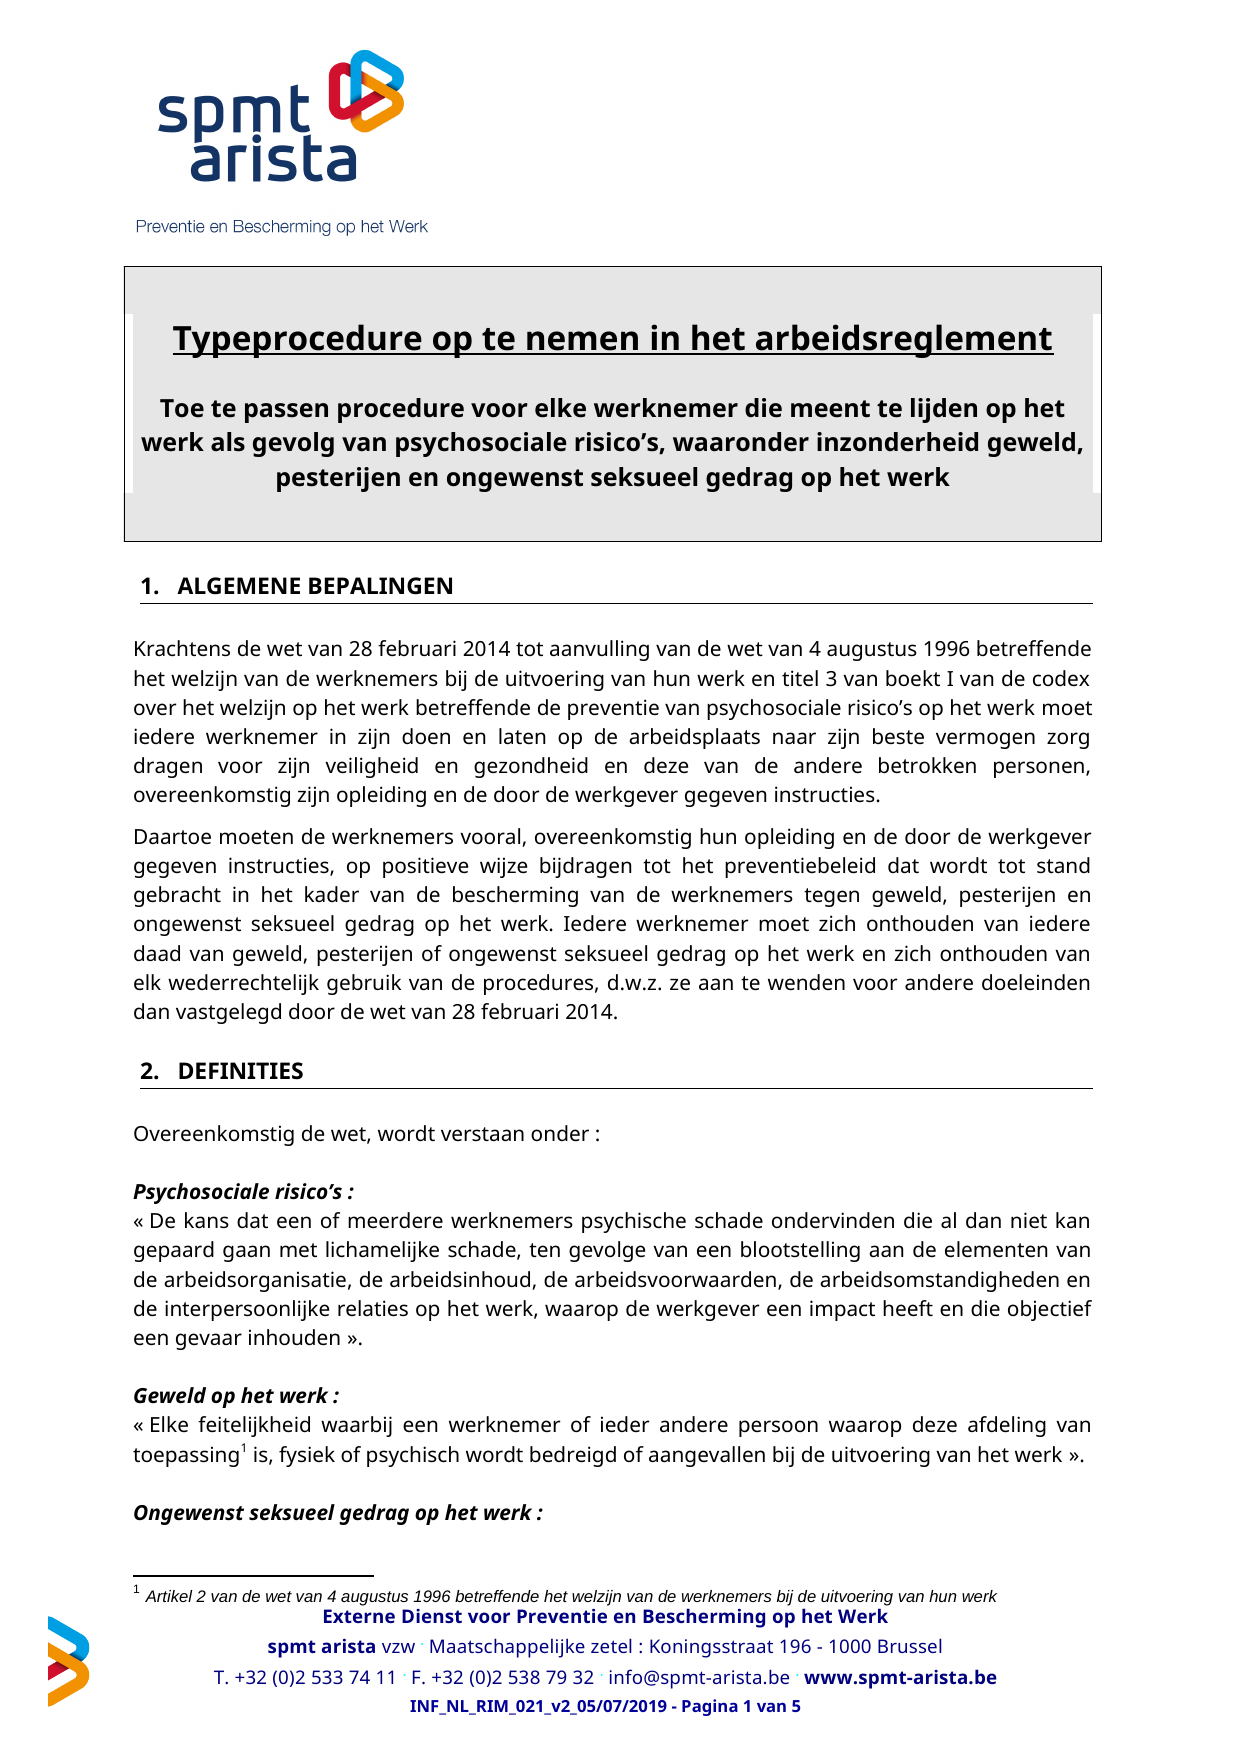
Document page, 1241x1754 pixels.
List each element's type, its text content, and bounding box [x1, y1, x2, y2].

text Overeenkomstig de wet, wordt verstaan onder : [133, 1118, 1093, 1147]
list DEFINITIES [140, 1054, 1093, 1088]
text Geweld op het werk : [133, 1381, 1093, 1410]
text « Elke feitelijkheid waarbij een werknemer of ieder andere persoon waarop deze afdeling van toepassing is, fysiek of psychisch wordt bedreigd of aangevallen bij de uitvoering van het werk ». [133, 1410, 1093, 1468]
text Krachtens de wet van 28 februari 2014 tot aanvulling van de wet van 4 augustus 1996 betreffende het welzijn van de werknemers bij de uitvoering van hun werk en titel 3 van boekt I van de codex over het welzijn op het werk betreffende de preventie van psychosociale risico’s op het werk moet iedere werknemer in zijn doen en laten op de arbeidsplaats naar zijn beste vermogen zorg dragen voor zijn veiligheid en gezondheid en deze van de andere betrokken personen, overeenkomstig zijn opleiding en de door de werkgever gegeven instructies. [133, 634, 1093, 809]
text Psychosociale risico’s : [133, 1176, 1093, 1206]
picture [132, 41, 432, 266]
list Algemene bepalingen [140, 570, 1093, 603]
text Daartoe moeten de werknemers vooral, overeenkomstig hun opleiding en de door de werkgever gegeven instructies, op positieve wijze bijdragen tot het preventiebeleid dat wordt tot stand gebracht in het kader van de bescherming van de werknemers tegen geweld, pesterijen en ongewenst seksueel gedrag op het werk. Iedere werknemer moet zich onthouden van iedere daad van geweld, pesterijen of ongewenst seksueel gedrag op het werk en zich onthouden van elk wederrechtelijk gebruik van de procedures, d.w.z. ze aan te wenden voor andere doeleinden dan vastgelegd door de wet van 28 februari 2014. [133, 821, 1093, 1025]
text Ongewenst seksueel gedrag op het werk : [133, 1497, 1093, 1526]
text Toe te passen procedure voor elke werknemer die meent te lijden op het werk als gevolg van psychosociale risico’s, waaronder inzonderheid geweld, pesterijen en ongewenst seksueel gedrag op het werk [133, 391, 1093, 490]
picture [48, 1611, 107, 1712]
text « De kans dat een of meerdere werknemers psychische schade ondervinden die al dan niet kan gepaard gaan met lichamelijke schade, ten gevolge van een blootstelling aan de elementen van de arbeidsorganisatie, de arbeidsinhoud, de arbeidsvoorwaarden, de arbeidsomstandigheden en de interpersoonlijke relaties op het werk, waarop de werkgever een impact heeft en die objectief een gevaar inhouden ». [133, 1206, 1093, 1351]
text Typeprocedure op te nemen in het arbeidsreglement [133, 314, 1093, 360]
